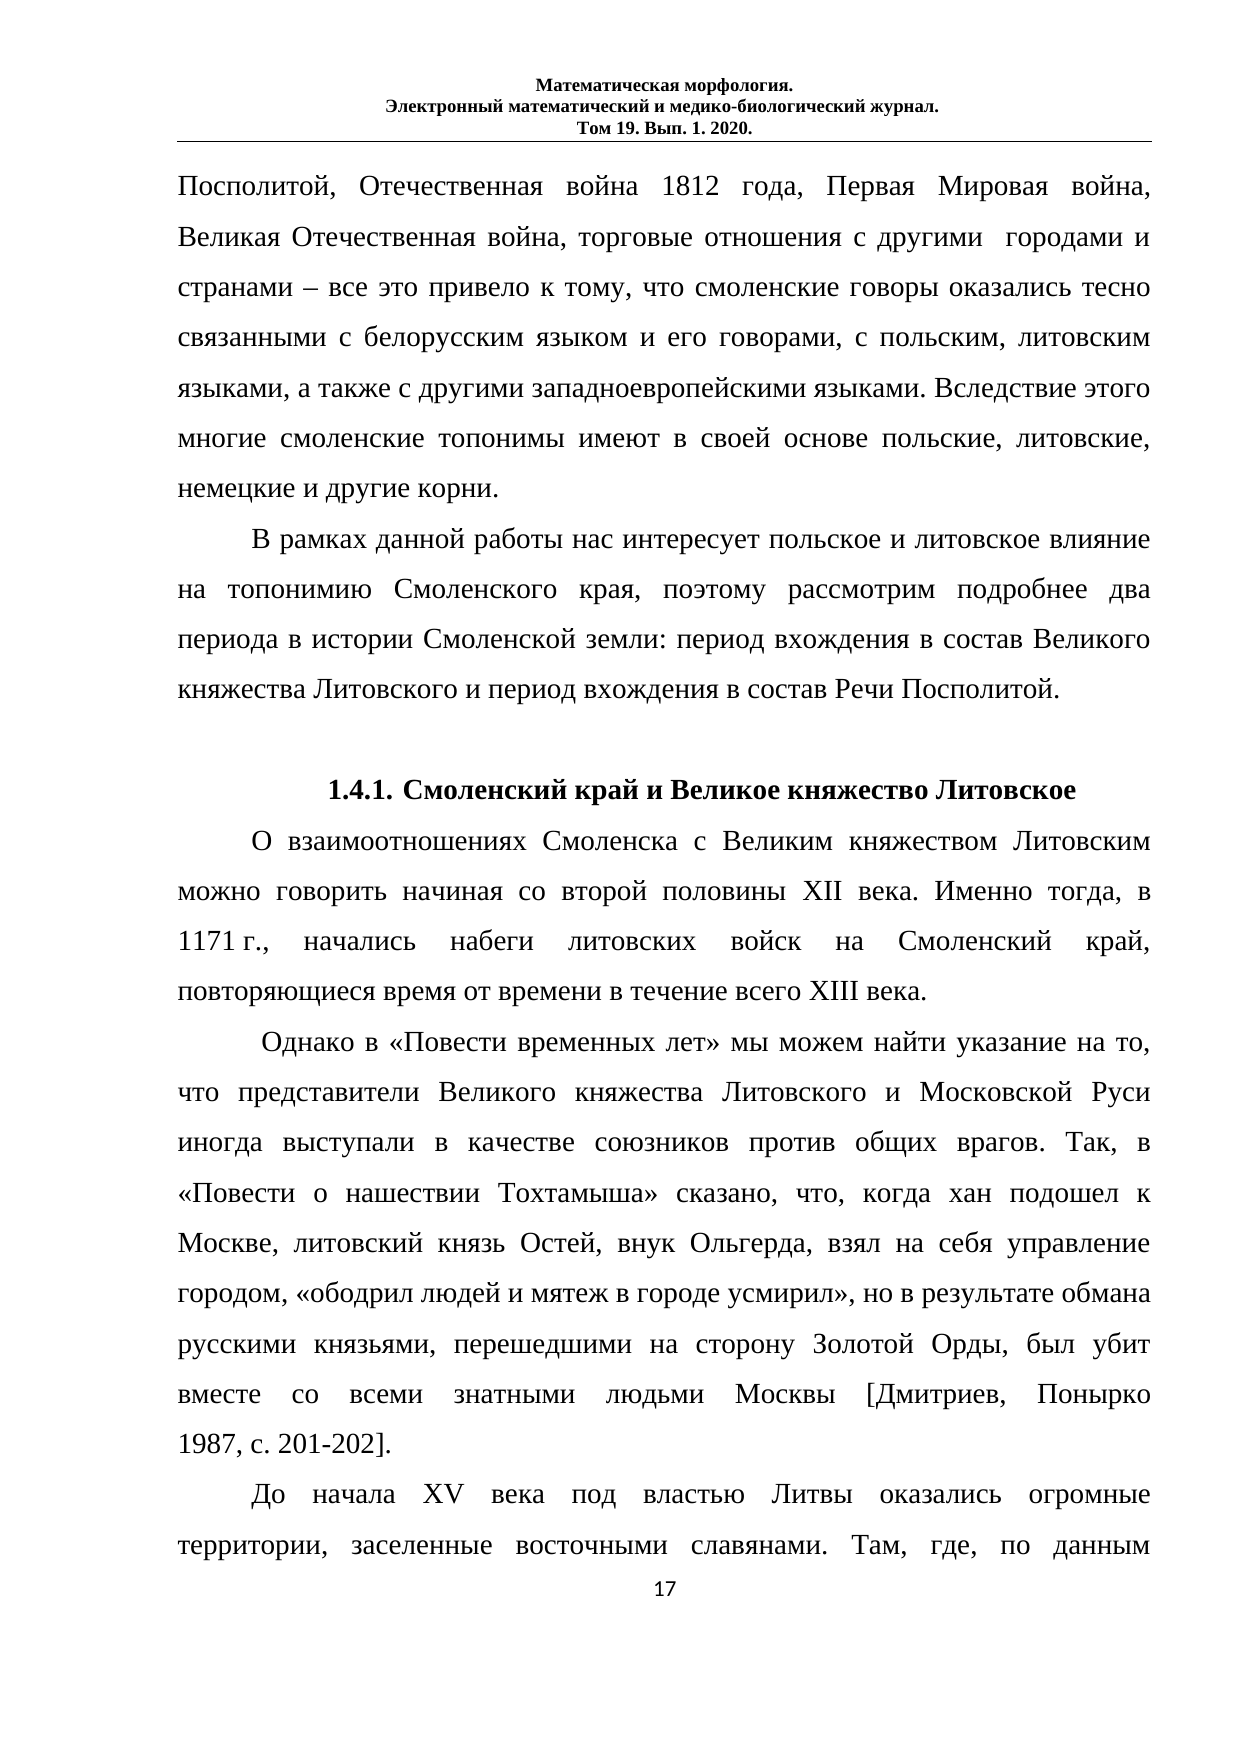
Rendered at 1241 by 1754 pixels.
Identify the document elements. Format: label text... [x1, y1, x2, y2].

text В рамках данной работы нас интересует польское и литовское влияние на топонимию Смоленского края, поэтому рассмотрим подробнее два периода в истории Смоленской земли: период вхождения в состав Великого княжества Литовского и период вхождения в состав Речи Посполитой. [177, 521, 1152, 705]
list Смоленский край и Великое княжество Литовское [252, 772, 1152, 806]
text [177, 168, 1152, 504]
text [177, 1477, 1152, 1561]
text Однако в «Повести временных лет» мы можем найти указание на то, что представители Великого княжества Литовского и Московской Руси иногда выступали в качестве союзников против общих врагов. Так, в «Повести о нашествии Тохтамыша» сказано, что, когда хан подошел к Москве, литовский князь Остей, внук Ольгерда, взял на себя управление городом, «ободрил людей и мятеж в городе усмирил», но в результате обмана русскими князьями, перешедшими на сторону Золотой Орды, был убит вместе со всеми знатными людьми Москвы [Дмитриев, Понырко 1987, с. 201-202]. [177, 1024, 1152, 1460]
text О взаимоотношениях Смоленска с Великим княжеством Литовским можно говорить начиная со второй половины XII века. Именно тогда, в 1171 г., начались набеги литовских войск на Смоленский край, повторяющиеся время от времени в течение всего XIII века. [177, 823, 1152, 1007]
